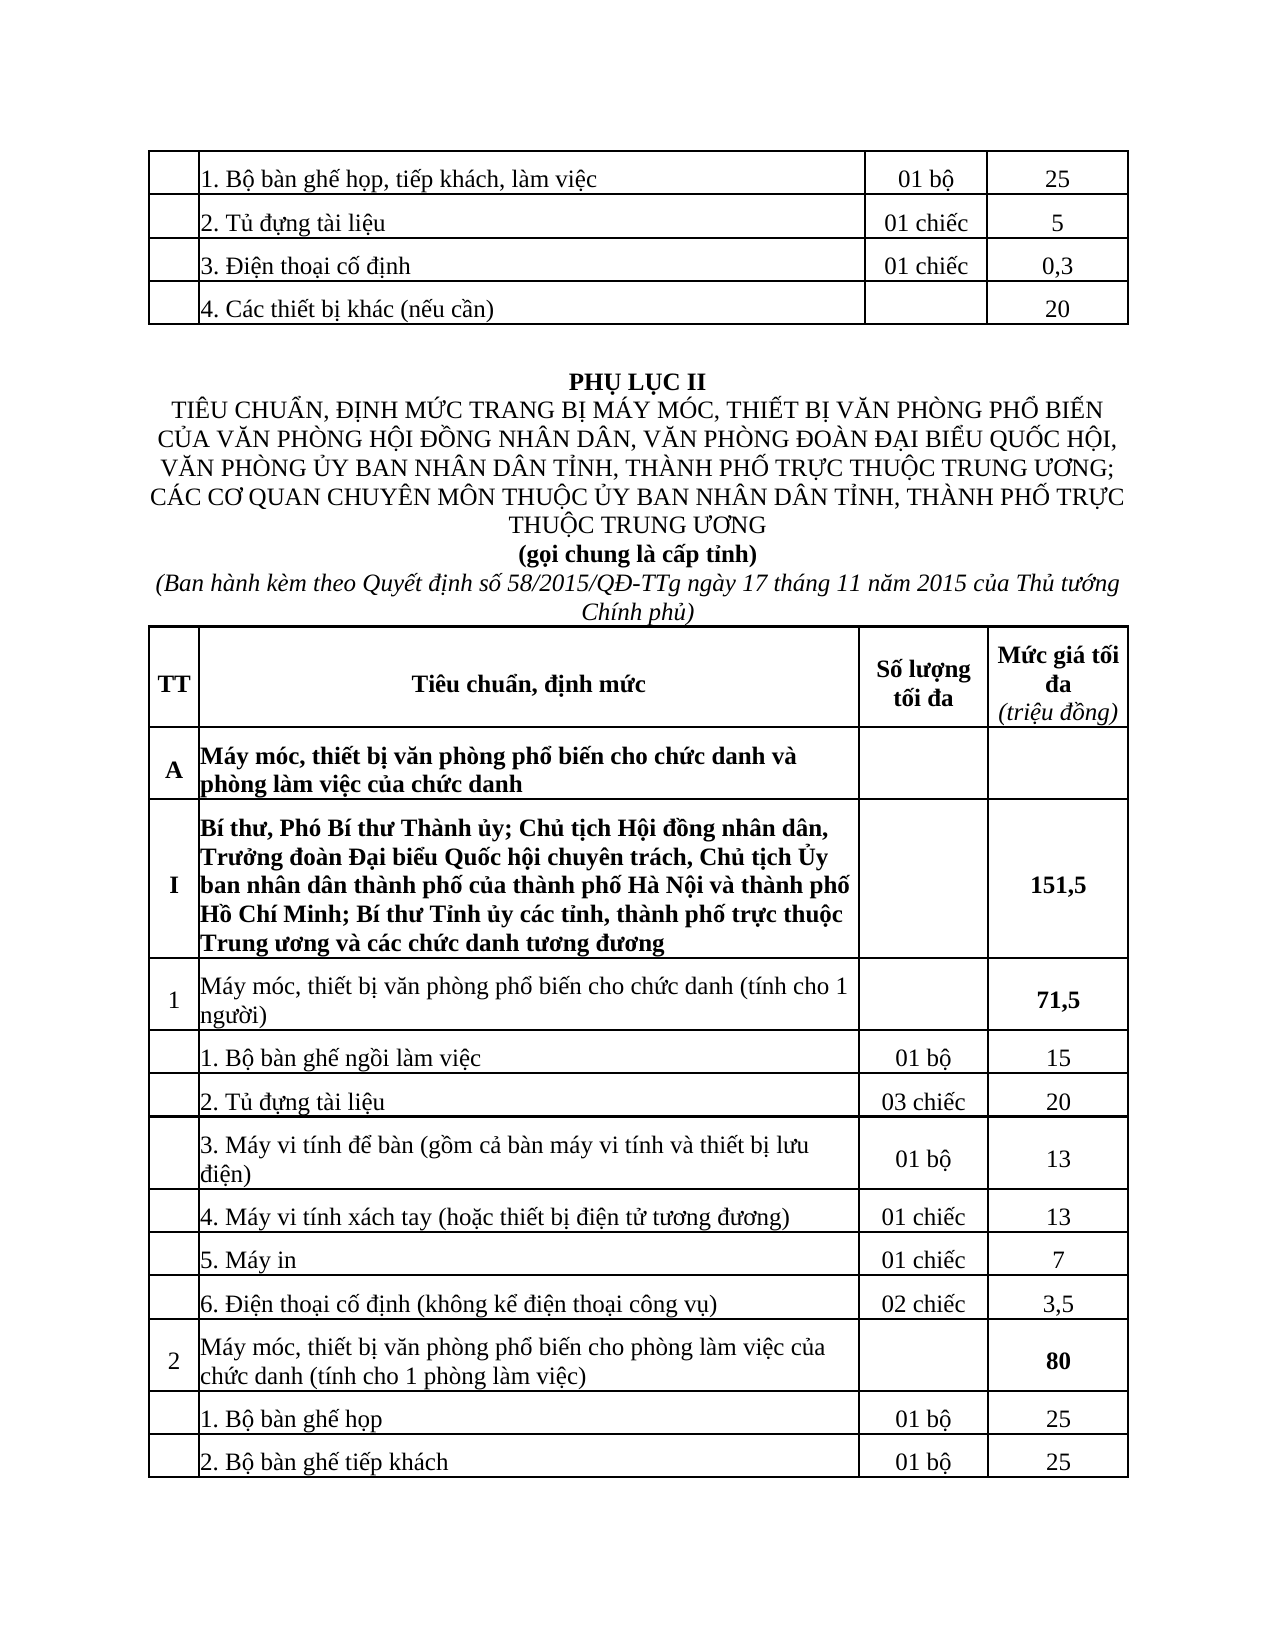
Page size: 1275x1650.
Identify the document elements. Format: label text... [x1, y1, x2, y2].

table_cell 01 bộ [860, 1118, 987, 1187]
table_cell 01 chiếc [860, 1233, 987, 1274]
table_cell [150, 152, 198, 193]
table_cell [150, 1118, 198, 1187]
table_cell 71,5 [989, 959, 1127, 1029]
table_cell 03 chiếc [860, 1074, 987, 1115]
table_cell 1 [150, 959, 198, 1029]
table_cell 20 [989, 1074, 1127, 1115]
table_cell 01 bộ [860, 1435, 987, 1476]
table_cell [150, 1074, 198, 1115]
table_cell [150, 195, 198, 237]
table_cell Máy móc, thiết bị văn phòng phổ biến cho phòng làm việc của chức danh (tính cho 1 phòng làm việc) [200, 1320, 858, 1389]
table_cell 02 chiếc [860, 1276, 987, 1317]
table_cell [860, 800, 987, 957]
table_cell 01 chiếc [866, 239, 986, 280]
table_cell 01 chiếc [860, 1190, 987, 1231]
text PHỤ LỤC II [150, 367, 1125, 395]
table_cell [989, 728, 1127, 798]
table_cell 01 chiếc [866, 195, 986, 237]
table_cell 01 bộ [860, 1392, 987, 1433]
text TIÊU CHUẨN, ĐỊNH MỨC TRANG BỊ MÁY MÓC, THIẾT BỊ VĂN PHÒNG PHỔ BIẾN CỦA VĂN PHÒNG HỘI ĐỒNG NHÂN DÂN, VĂN PHÒNG ĐOÀN ĐẠI BIỂU QUỐC HỘI, VĂN PHÒNG ỦY BAN NHÂN DÂN TỈNH, THÀNH PHỐ TRỰC THUỘC TRUNG ƯƠNG; CÁC CƠ QUAN CHUYÊN MÔN THUỘC ỦY BAN NHÂN DÂN TỈNH, THÀNH PHỐ TRỰC THUỘC TRUNG ƯƠNG (gọi chung là cấp tỉnh) (Ban hành kèm theo Quyết định số 58/2015/QĐ-TTg ngày 17 tháng 11 năm 2015 của Thủ tướng Chính phủ) [150, 395, 1125, 625]
table_cell 01 bộ [860, 1031, 987, 1072]
table_cell 5. Máy in [200, 1233, 858, 1274]
table_cell [150, 1276, 198, 1317]
table_cell 3. Máy vi tính để bàn (gồm cả bàn máy vi tính và thiết bị lưu điện) [200, 1118, 858, 1187]
table_cell 25 [989, 1392, 1127, 1433]
table_cell [860, 959, 987, 1029]
table_cell Bí thư, Phó Bí thư Thành ủy; Chủ tịch Hội đồng nhân dân, Trưởng đoàn Đại biểu Quốc hội chuyên trách, Chủ tịch Ủy ban nhân dân thành phố của thành phố Hà Nội và thành phố Hồ Chí Minh; Bí thư Tỉnh ủy các tỉnh, thành phố trực thuộc Trung ương và các chức danh tương đương [200, 800, 858, 957]
table_cell [150, 1233, 198, 1274]
table_cell [860, 1320, 987, 1389]
table_cell 6. Điện thoại cố định (không kể điện thoại công vụ) [200, 1276, 858, 1317]
table_cell A [150, 728, 198, 798]
table_cell 0,3 [988, 239, 1127, 280]
table_cell [150, 1435, 198, 1476]
table_cell I [150, 800, 198, 957]
table_cell 2. Bộ bàn ghế tiếp khách [200, 1435, 858, 1476]
table_cell 5 [988, 195, 1127, 237]
table_cell 80 [989, 1320, 1127, 1389]
table_cell [860, 728, 987, 798]
table_cell [150, 282, 198, 323]
table_cell 15 [989, 1031, 1127, 1072]
table_header Số lượng tối đa [860, 628, 987, 726]
table_cell 151,5 [989, 800, 1127, 957]
table_cell 25 [989, 1435, 1127, 1476]
table_cell 4. Các thiết bị khác (nếu cần) [200, 282, 864, 323]
table_cell 13 [989, 1190, 1127, 1231]
table_cell [150, 1190, 198, 1231]
table_cell 3,5 [989, 1276, 1127, 1317]
table_cell 13 [989, 1118, 1127, 1187]
table_header Tiêu chuẩn, định mức [200, 628, 858, 726]
table_cell 1. Bộ bàn ghế họp [200, 1392, 858, 1433]
table_header TT [150, 628, 198, 726]
table_cell [150, 1031, 198, 1072]
table_cell 7 [989, 1233, 1127, 1274]
table_cell [866, 282, 986, 323]
table_cell 2 [150, 1320, 198, 1389]
table_cell 25 [988, 152, 1127, 193]
table_cell Máy móc, thiết bị văn phòng phổ biến cho chức danh và phòng làm việc của chức danh [200, 728, 858, 798]
table_cell [150, 239, 198, 280]
table_cell 20 [988, 282, 1127, 323]
table_cell 01 bộ [866, 152, 986, 193]
table_cell 4. Máy vi tính xách tay (hoặc thiết bị điện tử tương đương) [200, 1190, 858, 1231]
table_cell Máy móc, thiết bị văn phòng phổ biến cho chức danh (tính cho 1 người) [200, 959, 858, 1029]
table_cell [150, 1392, 198, 1433]
table_cell 1. Bộ bàn ghế ngồi làm việc [200, 1031, 858, 1072]
table_cell 2. Tủ đựng tài liệu [200, 195, 864, 237]
table_cell 3. Điện thoại cố định [200, 239, 864, 280]
table_header Mức giá tối đa (triệu đồng) [989, 628, 1127, 726]
table_cell 1. Bộ bàn ghế họp, tiếp khách, làm việc [200, 152, 864, 193]
table_cell 2. Tủ đựng tài liệu [200, 1074, 858, 1115]
